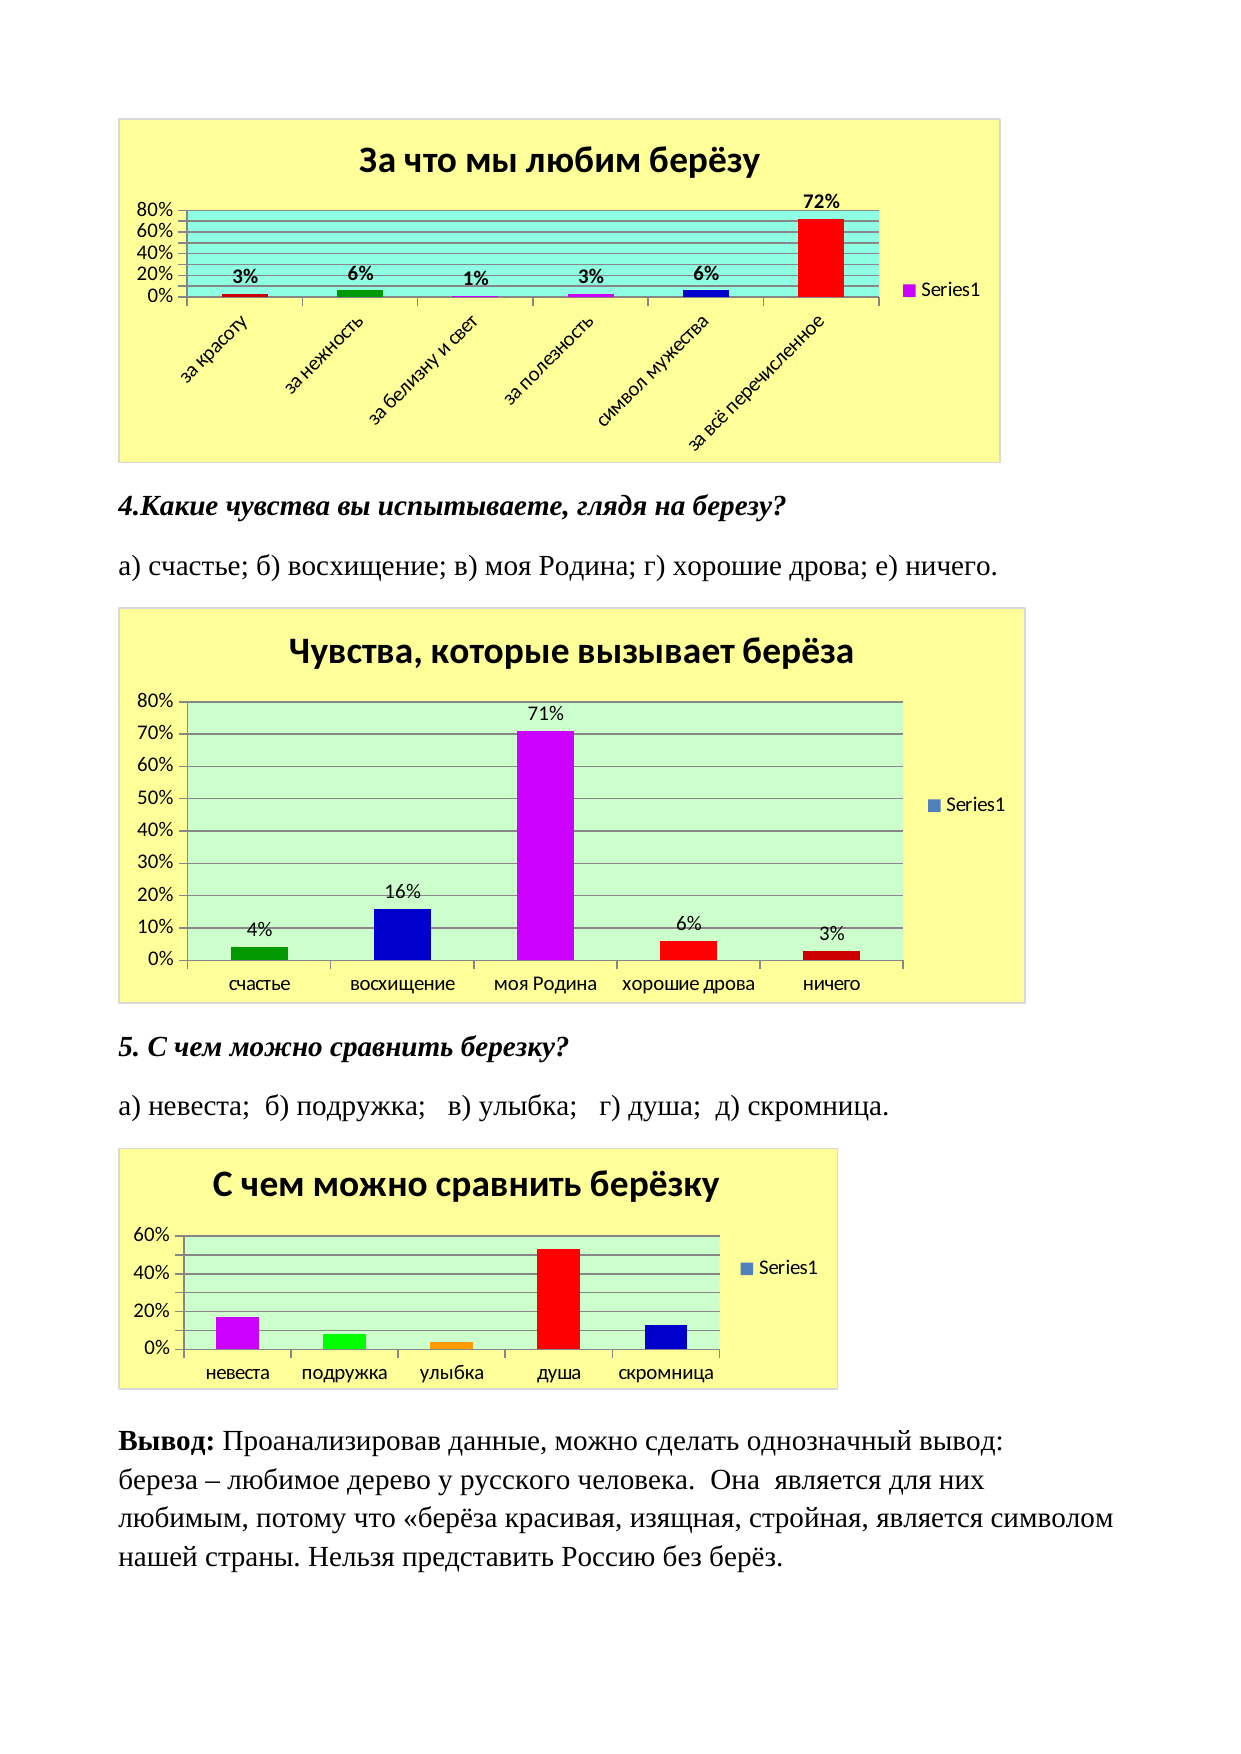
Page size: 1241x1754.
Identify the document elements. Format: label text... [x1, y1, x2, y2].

text а) счастье; б) восхищение; в) моя Родина; г) хорошие дрова; е) ничего. [118, 548, 1122, 581]
text 4.Какие чувства вы испытываете, глядя на березу? [118, 488, 1122, 522]
text а) невеста; б) подружка; в) улыбка; г) душа; д) скромница. [118, 1088, 1122, 1122]
text Вывод: Проанализировав данные, можно сделать однозначный вывод: береза – любимое дерево у русского человека. Она является для них любимым, потому что «берёза красивая, изящная, стройная, является символом нашей страны. Нельзя представить Россию без берёз. [118, 1423, 1122, 1573]
text 5. С чем можно сравнить березку? [118, 1029, 1122, 1063]
